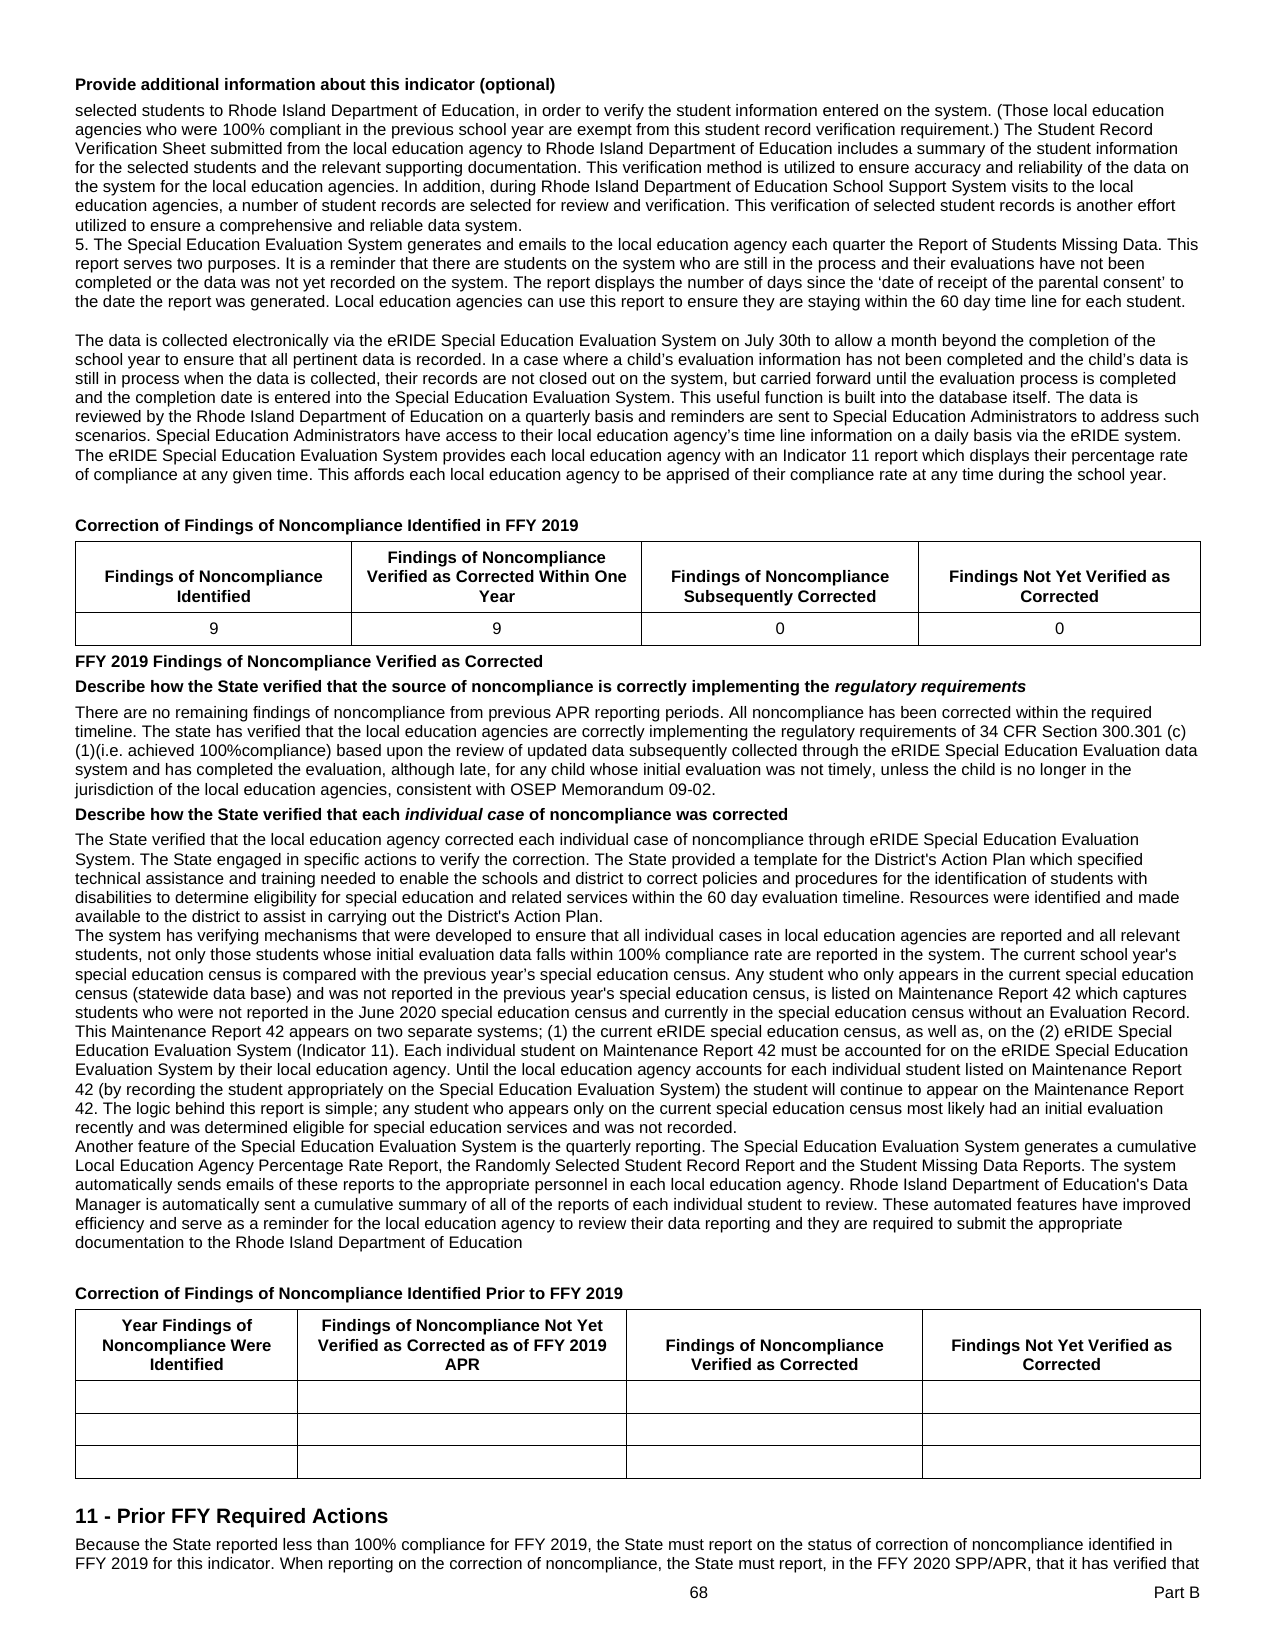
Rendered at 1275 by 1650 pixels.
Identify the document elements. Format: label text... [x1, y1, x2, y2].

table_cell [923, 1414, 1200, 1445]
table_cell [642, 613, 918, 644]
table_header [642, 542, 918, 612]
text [75, 1534, 1200, 1573]
text Correction of Findings of Noncompliance Identified in FFY 2019 [75, 515, 1200, 534]
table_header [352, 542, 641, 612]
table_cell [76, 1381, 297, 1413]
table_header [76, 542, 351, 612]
text Describe how the State verified that each individual case of noncompliance was corrected [75, 805, 1200, 824]
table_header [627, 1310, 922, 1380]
text FFY 2019 Findings of Noncompliance Verified as Corrected [75, 652, 1200, 671]
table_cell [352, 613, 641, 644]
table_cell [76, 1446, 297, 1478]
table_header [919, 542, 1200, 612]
text There are no remaining findings of noncompliance from previous APR reporting periods. All noncompliance has been corrected within the required timeline. The state has verified that the local education agencies are correctly implementing the regulatory requirements of 34 CFR Section 300.301 (c)(1)(i.e. achieved 100%compliance) based upon the review of updated data subsequently collected through the eRIDE Special Education Evaluation data system and has completed the evaluation, although late, for any child whose initial evaluation was not timely, unless the child is no longer in the jurisdiction of the local education agencies, consistent with OSEP Memorandum 09-02. [75, 703, 1200, 798]
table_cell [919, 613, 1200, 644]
subtitle 11 - Prior FFY Required Actions [75, 1504, 1200, 1528]
text Provide additional information about this indicator (optional) [75, 75, 1200, 94]
text selected students to Rhode Island Department of Education, in order to verify the student information entered on the system. (Those local education agencies who were 100% compliant in the previous school year are exempt from this student record verification requirement.) The Student Record Verification Sheet submitted from the local education agency to Rhode Island Department of Education includes a summary of the student information for the selected students and the relevant supporting documentation. This verification method is utilized to ensure accuracy and reliability of the data on the system for the local education agencies. In addition, during Rhode Island Department of Education School Support System visits to the local education agencies, a number of student records are selected for review and verification. This verification of selected student records is another effort utilized to ensure a comprehensive and reliable data system. 5. The Special Education Evaluation System generates and emails to the local education agency each quarter the Report of Students Missing Data. This report serves two purposes. It is a reminder that there are students on the system who are still in the process and their evaluations have not been completed or the data was not yet recorded on the system. The report displays the number of days since the ‘date of receipt of the parental consent’ to the date the report was generated. Local education agencies can use this report to ensure they are staying within the 60 day time line for each student. The data is collected electronically via the eRIDE Special Education Evaluation System on July 30th to allow a month beyond the completion of the school year to ensure that all pertinent data is recorded. In a case where a child’s evaluation information has not been completed and the child’s data is still in process when the data is collected, their records are not closed out on the system, but carried forward until the evaluation process is completed and the completion date is entered into the Special Education Evaluation System. This useful function is built into the database itself. The data is reviewed by the Rhode Island Department of Education on a quarterly basis and reminders are sent to Special Education Administrators to address such scenarios. Special Education Administrators have access to their local education agency’s time line information on a daily basis via the eRIDE system. The eRIDE Special Education Evaluation System provides each local education agency with an Indicator 11 report which displays their percentage rate of compliance at any given time. This affords each local education agency to be apprised of their compliance rate at any time during the school year. [75, 100, 1200, 484]
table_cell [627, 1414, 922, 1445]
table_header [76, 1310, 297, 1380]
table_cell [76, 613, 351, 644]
text Describe how the State verified that the source of noncompliance is correctly implementing the regulatory requirements [75, 677, 1200, 696]
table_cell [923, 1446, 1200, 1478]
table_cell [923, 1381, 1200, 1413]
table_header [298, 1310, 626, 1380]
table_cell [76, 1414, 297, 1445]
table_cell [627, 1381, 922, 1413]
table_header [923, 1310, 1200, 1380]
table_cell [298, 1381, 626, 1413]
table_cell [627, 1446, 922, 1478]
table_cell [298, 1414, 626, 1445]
text The State verified that the local education agency corrected each individual case of noncompliance through eRIDE Special Education Evaluation System. The State engaged in specific actions to verify the correction. The State provided a template for the District's Action Plan which specified technical assistance and training needed to enable the schools and district to correct policies and procedures for the identification of students with disabilities to determine eligibility for special education and related services within the 60 day evaluation timeline. Resources were identified and made available to the district to assist in carrying out the District's Action Plan. The system has verifying mechanisms that were developed to ensure that all individual cases in local education agencies are reported and all relevant students, not only those students whose initial evaluation data falls within 100% compliance rate are reported in the system. The current school year's special education census is compared with the previous year’s special education census. Any student who only appears in the current special education census (statewide data base) and was not reported in the previous year's special education census, is listed on Maintenance Report 42 which captures students who were not reported in the June 2020 special education census and currently in the special education census without an Evaluation Record. This Maintenance Report 42 appears on two separate systems; (1) the current eRIDE special education census, as well as, on the (2) eRIDE Special Education Evaluation System (Indicator 11). Each individual student on Maintenance Report 42 must be accounted for on the eRIDE Special Education Evaluation System by their local education agency. Until the local education agency accounts for each individual student listed on Maintenance Report 42 (by recording the student appropriately on the Special Education Evaluation System) the student will continue to appear on the Maintenance Report 42. The logic behind this report is simple; any student who appears only on the current special education census most likely had an initial evaluation recently and was determined eligible for special education services and was not recorded. Another feature of the Special Education Evaluation System is the quarterly reporting. The Special Education Evaluation System generates a cumulative Local Education Agency Percentage Rate Report, the Randomly Selected Student Record Report and the Student Missing Data Reports. The system automatically sends emails of these reports to the appropriate personnel in each local education agency. Rhode Island Department of Education's Data Manager is automatically sent a cumulative summary of all of the reports of each individual student to review. These automated features have improved efficiency and serve as a reminder for the local education agency to review their data reporting and they are required to submit the appropriate documentation to the Rhode Island Department of Education [75, 830, 1200, 1252]
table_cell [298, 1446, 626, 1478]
text Correction of Findings of Noncompliance Identified Prior to FFY 2019 [75, 1283, 1200, 1303]
